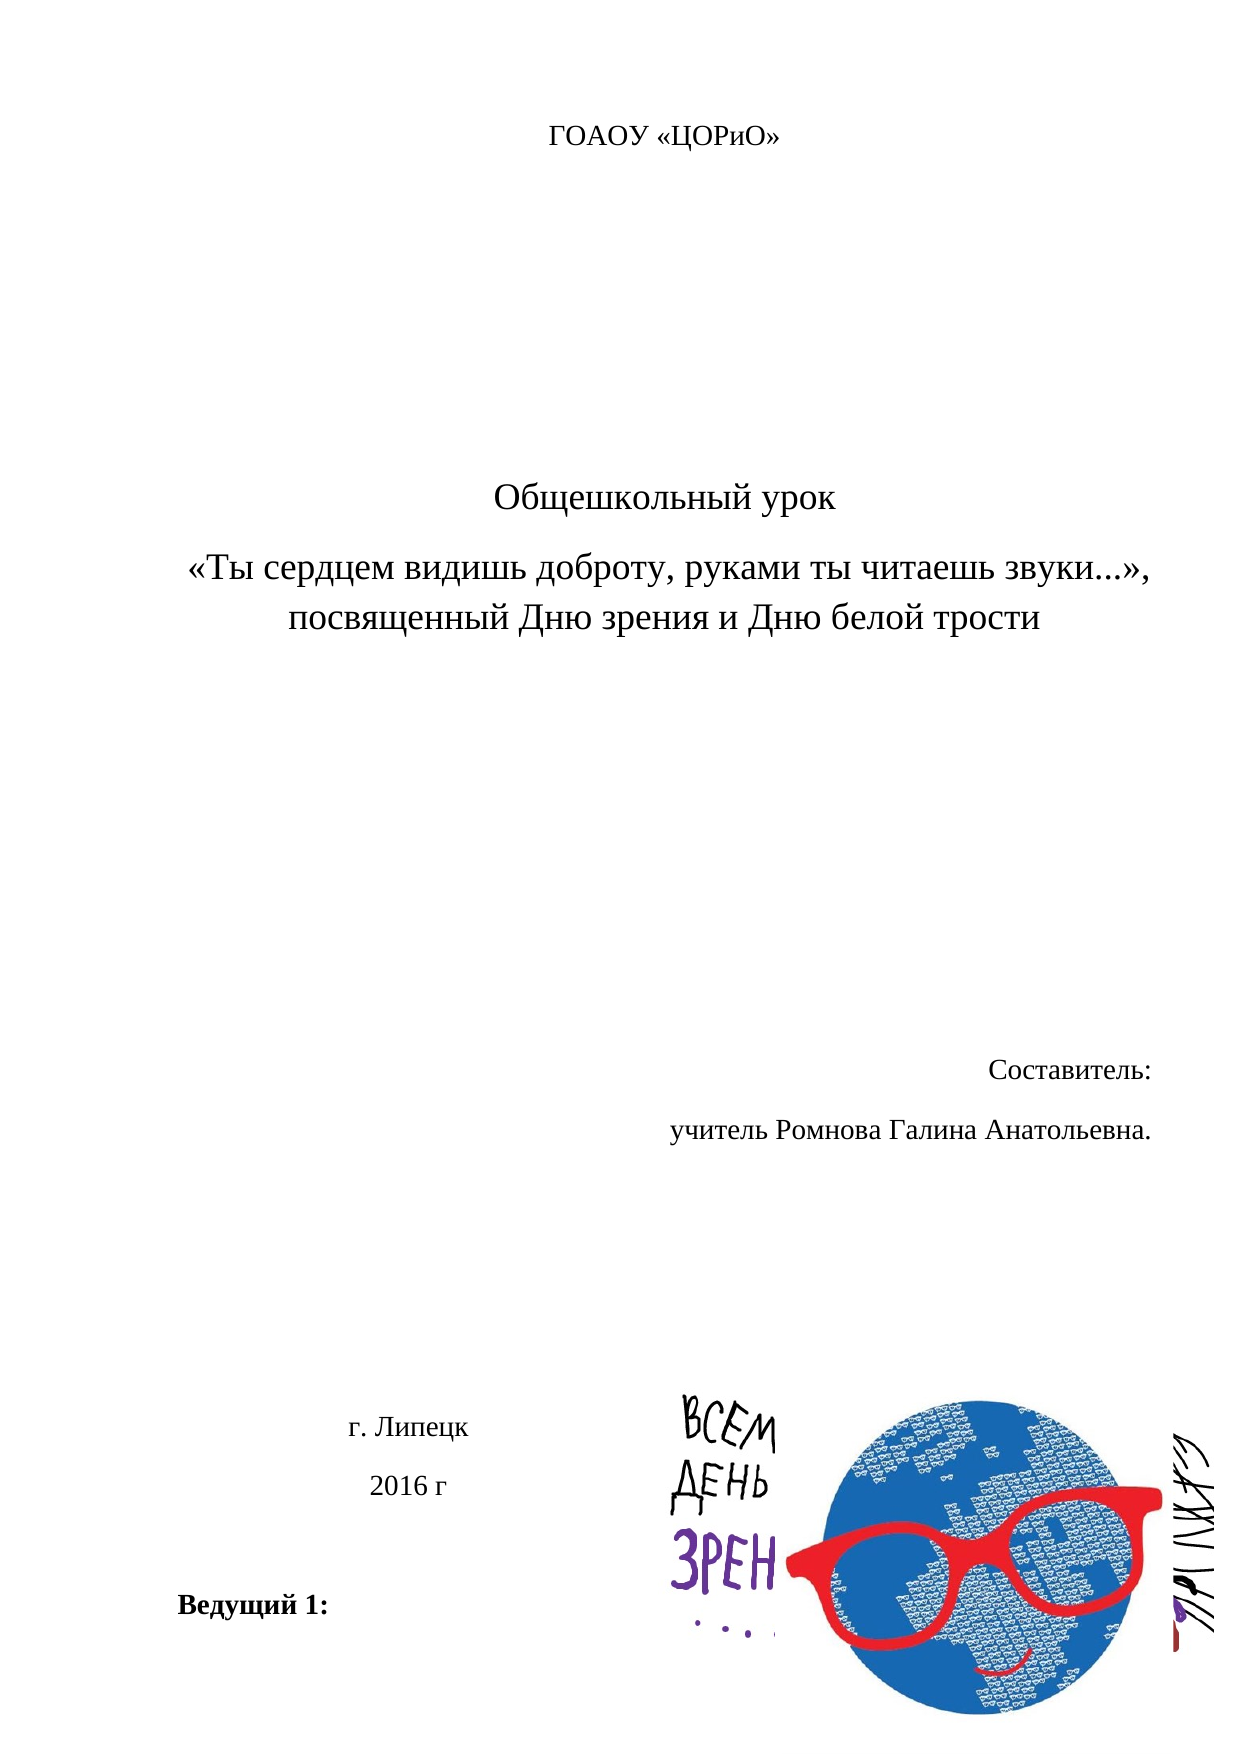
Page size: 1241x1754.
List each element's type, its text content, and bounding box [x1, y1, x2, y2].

text ГОАОУ «ЦОРиО» [177, 118, 1152, 152]
text Общешкольный урок [177, 474, 1152, 517]
text г. Липецк [177, 1409, 657, 1442]
text Составитель: [177, 1052, 1152, 1086]
text Ведущий 1: [177, 1587, 657, 1620]
text 2016 г [177, 1468, 657, 1502]
picture [657, 1340, 1214, 1753]
text «Ты сердцем видишь доброту, руками ты читаешь звуки...», посвященный Дню зрения и Дню белой трости [177, 545, 1152, 637]
text учитель Ромнова Галина Анатольевна. [177, 1112, 1152, 1145]
